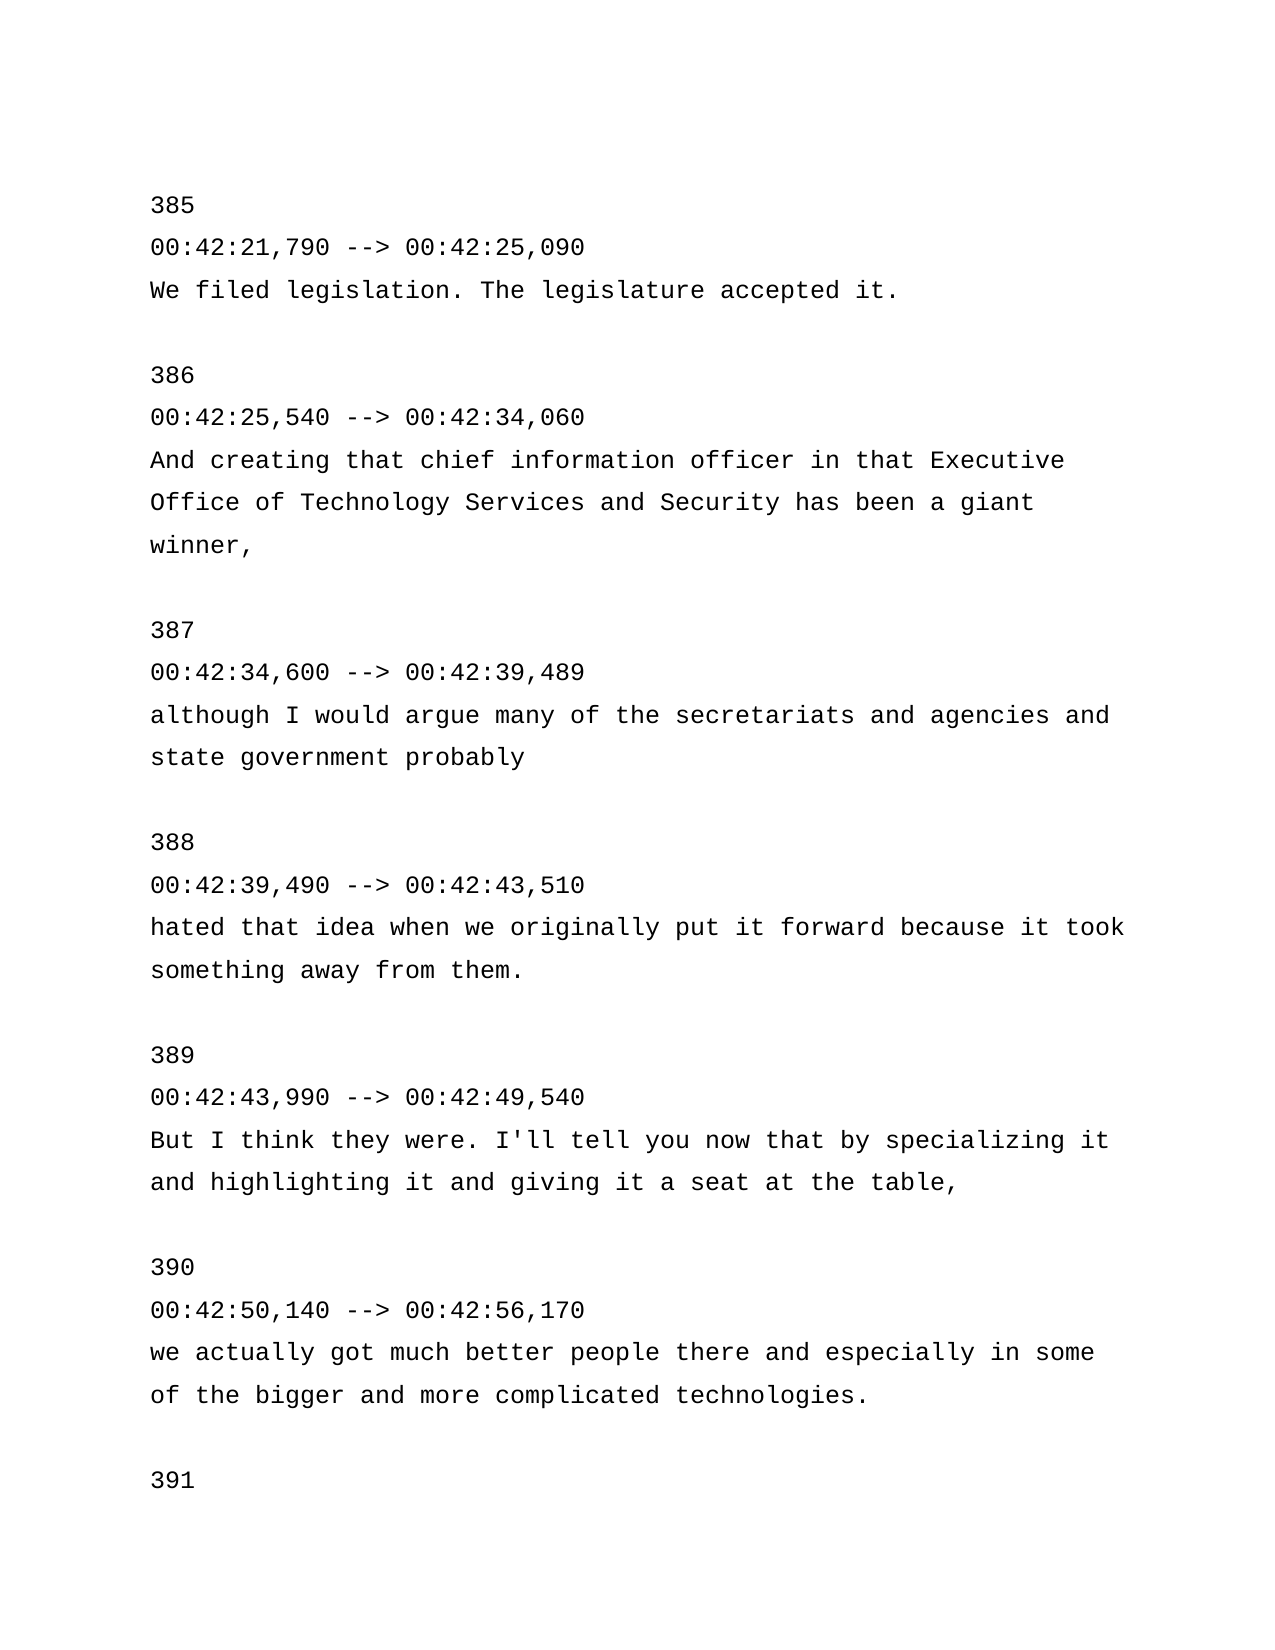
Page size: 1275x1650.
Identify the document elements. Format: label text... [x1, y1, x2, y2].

text But I think they were. I'll tell you now that by specializing it and highlighting it and giving it a seat at the table, [150, 1127, 1125, 1198]
text we actually got much better people there and especially in some of the bigger and more complicated technologies. [150, 1340, 1125, 1411]
text 387 [150, 617, 1125, 646]
text 00:42:21,790 --> 00:42:25,090 [150, 235, 1125, 263]
text 00:42:50,140 --> 00:42:56,170 [150, 1297, 1125, 1326]
text 391 [150, 1467, 1125, 1496]
text 00:42:43,990 --> 00:42:49,540 [150, 1085, 1125, 1113]
text 386 [150, 362, 1125, 391]
text 390 [150, 1255, 1125, 1283]
text 00:42:25,540 --> 00:42:34,060 [150, 405, 1125, 433]
text 385 [150, 192, 1125, 221]
text hated that idea when we originally put it forward because it took something away from them. [150, 915, 1125, 986]
text 00:42:34,600 --> 00:42:39,489 [150, 660, 1125, 688]
text 388 [150, 830, 1125, 858]
text although I would argue many of the secretariats and agencies and state government probably [150, 702, 1125, 773]
text And creating that chief information officer in that Executive Office of Technology Services and Security has been a giant winner, [150, 447, 1125, 561]
text 00:42:39,490 --> 00:42:43,510 [150, 872, 1125, 901]
text We filed legislation. The legislature accepted it. [150, 277, 1125, 306]
text 389 [150, 1042, 1125, 1071]
